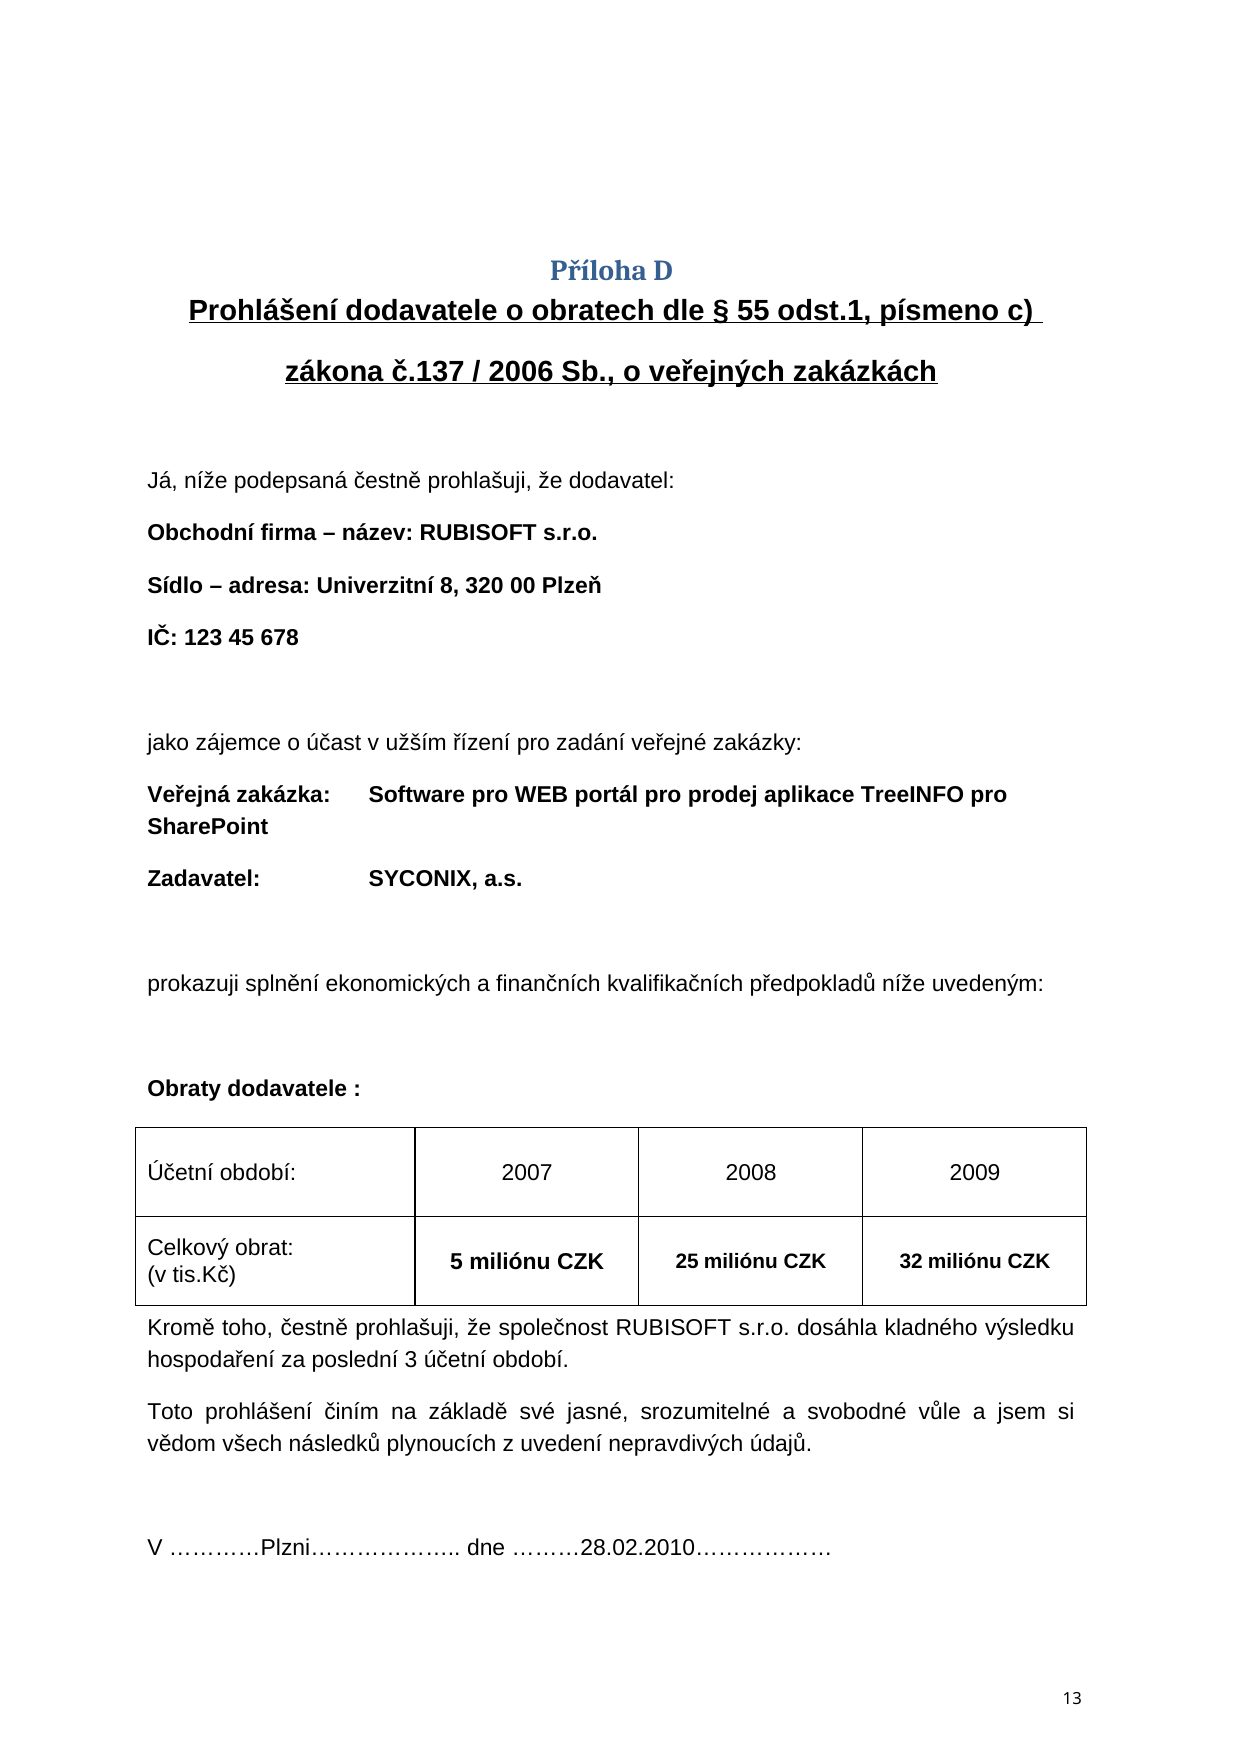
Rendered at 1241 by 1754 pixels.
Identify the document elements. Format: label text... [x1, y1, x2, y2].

text jako zájemce o účast v užším řízení pro zadání veřejné zakázky: [147, 729, 1075, 755]
text Sídlo – adresa: Univerzitní 8, 320 00 Plzeň [147, 572, 1075, 598]
table_header 2009 [863, 1128, 1086, 1216]
text Já, níže podepsaná čestně prohlašuji, že dodavatel: [147, 467, 1075, 493]
table_header 2007 [416, 1128, 638, 1216]
table_cell Celkový obrat: (v tis.Kč) [136, 1217, 414, 1304]
text Veřejná zakázka: Software pro WEB portál pro prodej aplikace TreeINFO pro SharePoint [147, 781, 1075, 839]
text V …………Plzni……………….. dne ………28.02.2010……………… [147, 1534, 1075, 1561]
text zákona č.137 / 2006 Sb., o veřejných zakázkách [147, 353, 1075, 387]
text Kromě toho, čestně prohlašuji, že společnost RUBISOFT s.r.o. dosáhla kladného výsledku hospodaření za poslední 3 účetní období. [147, 1314, 1075, 1372]
subtitle Příloha D [147, 254, 1075, 287]
text Zadavatel: SYCONIX, a.s. [147, 865, 1075, 892]
text IČ: 123 45 678 [147, 624, 1075, 651]
table_cell 25 miliónu CZK [639, 1217, 862, 1304]
table_header Účetní období: [136, 1128, 414, 1216]
text Obraty dodavatele : [147, 1075, 1075, 1101]
table_cell 32 miliónu CZK [863, 1217, 1086, 1304]
table_cell 5 miliónu CZK [416, 1217, 638, 1304]
table_header 2008 [639, 1128, 862, 1216]
text Obchodní firma – název: RUBISOFT s.r.o. [147, 519, 1075, 546]
text prokazuji splnění ekonomických a finančních kvalifikačních předpokladů níže uvedeným: [147, 970, 1075, 996]
text Prohlášení dodavatele o obratech dle § 55 odst.1, písmeno c) [147, 292, 1075, 326]
text Toto prohlášení činím na základě své jasné, srozumitelné a svobodné vůle a jsem si vědom všech následků plynoucích z uvedení nepravdivých údajů. [147, 1398, 1075, 1456]
